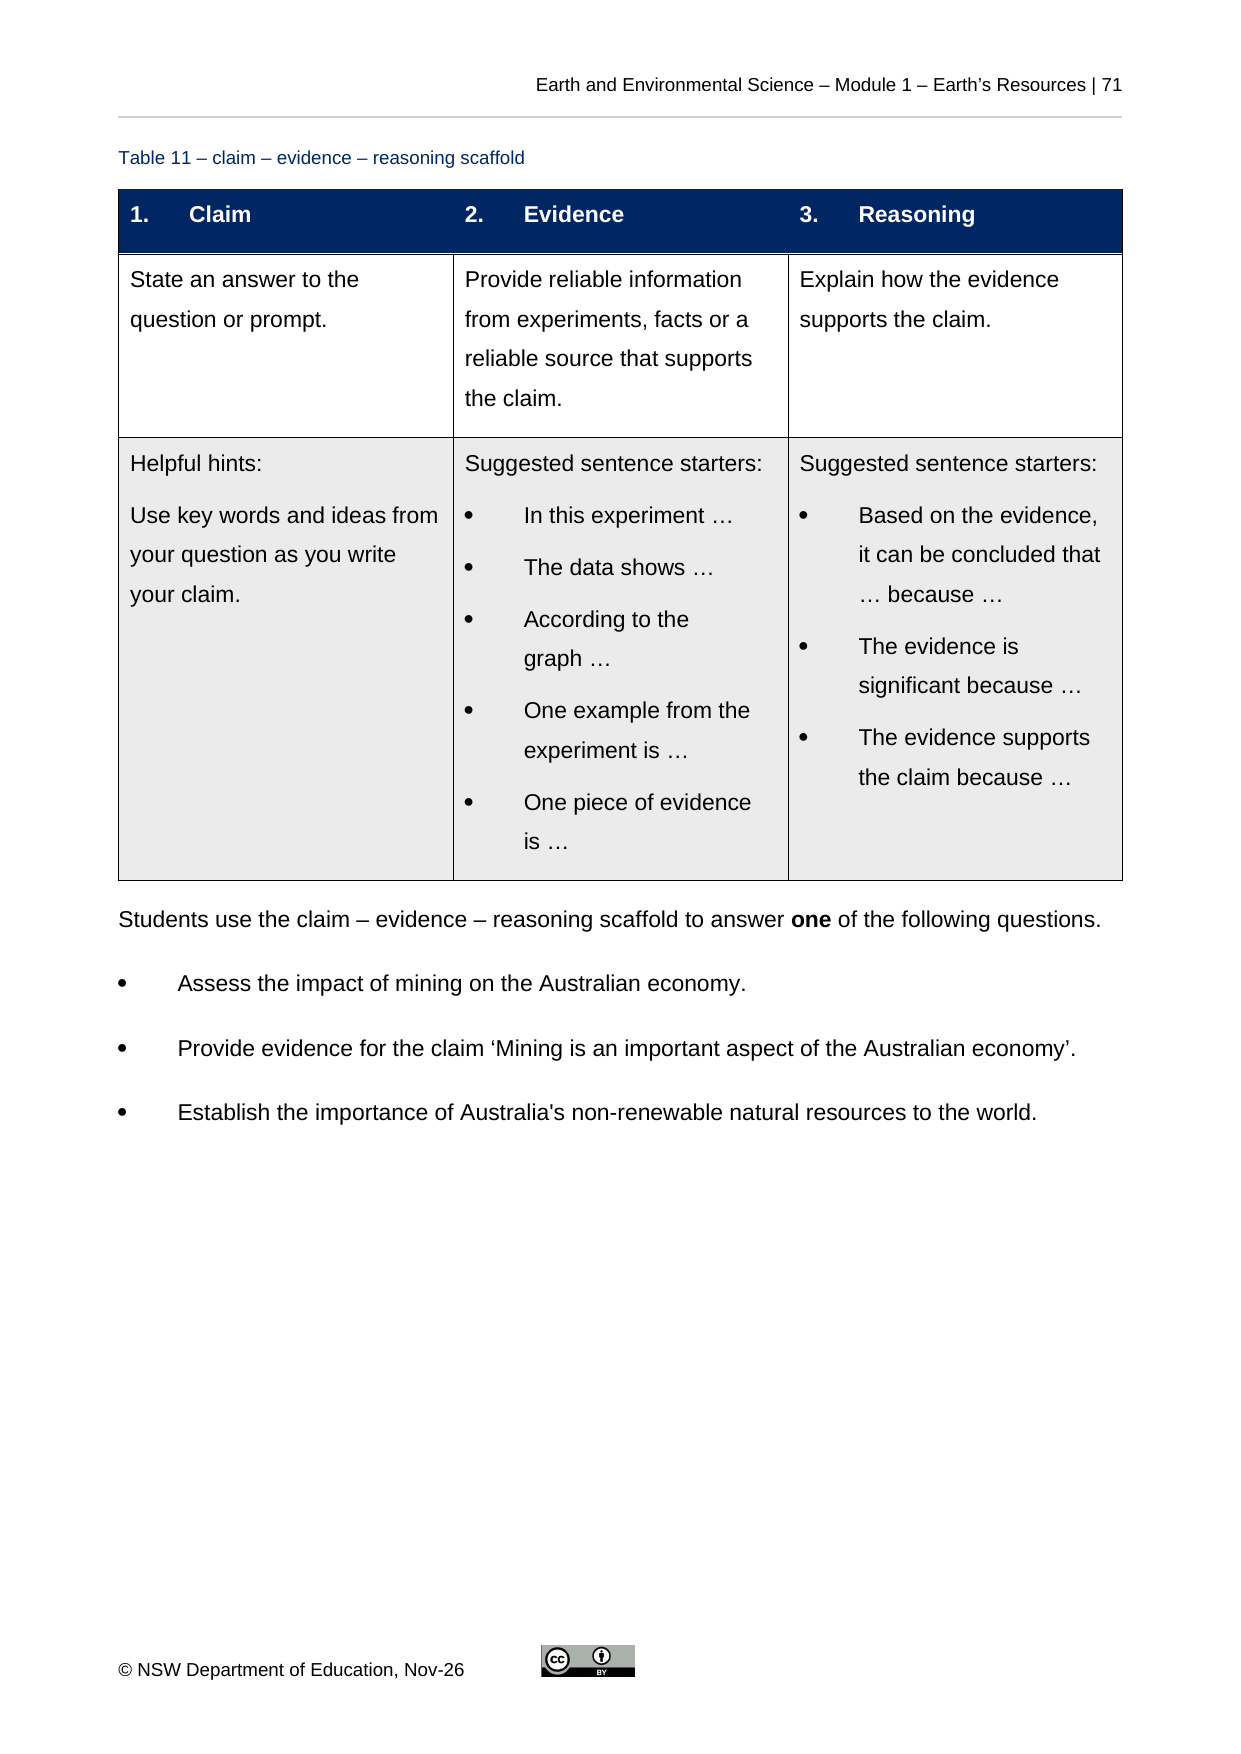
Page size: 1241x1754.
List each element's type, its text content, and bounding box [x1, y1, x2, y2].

table_cell Provide reliable information from experiments, facts or a reliable source that supports the claim. [454, 255, 788, 437]
table_cell Explain how the evidence supports the claim. [789, 255, 1122, 437]
list Assess the impact of mining on the Australian economy. [118, 970, 1122, 997]
table_cell Suggested sentence starters: Based on the evidence, it can be concluded that … because … The evidence is significant because … The evidence supports the claim because … [789, 438, 1122, 880]
list Establish the importance of Australia's non-renewable natural resources to the world. [118, 1099, 1122, 1126]
list Provide evidence for the claim ‘Mining is an important aspect of the Australian economy’. [118, 1035, 1122, 1061]
table_header Reasoning [788, 189, 1122, 253]
table_cell Helpful hints: Use key words and ideas from your question as you write your claim. [119, 438, 453, 880]
table_header Evidence [453, 189, 788, 253]
text Table 11 – claim – evidence – reasoning scaffold [118, 147, 1122, 168]
table_cell State an answer to the question or prompt. [119, 255, 453, 437]
picture [541, 1645, 635, 1677]
text Students use the claim – evidence – reasoning scaffold to answer one of the following questions. [118, 906, 1122, 932]
table_header Claim [119, 189, 453, 253]
table_cell Suggested sentence starters: In this experiment … The data shows … According to the graph … One example from the experiment is … One piece of evidence is … [454, 438, 788, 880]
